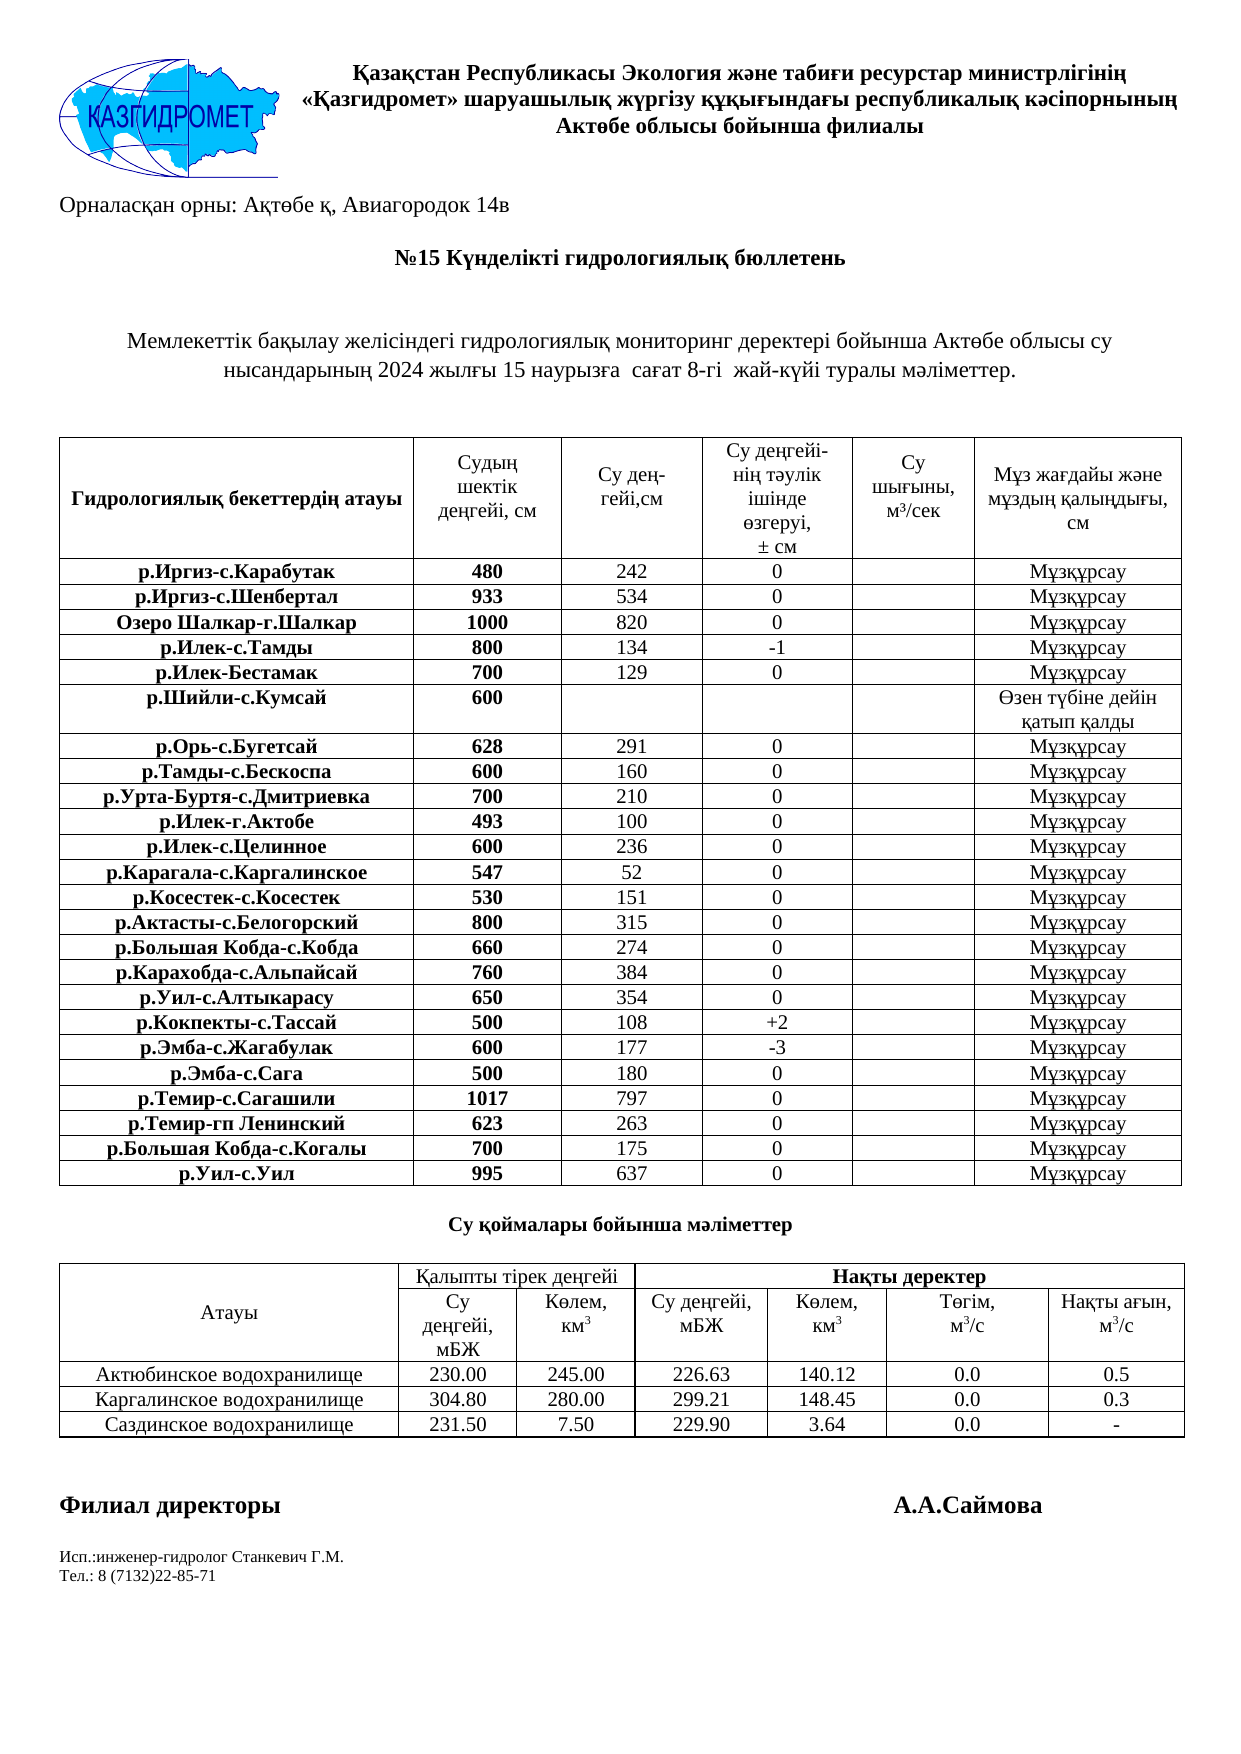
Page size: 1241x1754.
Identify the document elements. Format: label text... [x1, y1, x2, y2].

table_header Судың шектік деңгейі, см [414, 438, 561, 558]
table_cell 236 [562, 835, 702, 858]
text Филиал директоры А.А.Саймова [59, 1490, 1181, 1519]
table_cell 700 [414, 1136, 561, 1160]
table_cell р.Эмба-с.Жагабулак [60, 1035, 413, 1059]
table_cell 650 [414, 985, 561, 1009]
table_cell Мұзқұрсау [975, 1035, 1181, 1059]
table_cell 354 [562, 985, 702, 1009]
table_cell 628 [414, 734, 561, 758]
table_cell 600 [414, 685, 561, 733]
table_cell 263 [562, 1111, 702, 1135]
table_cell 800 [414, 635, 561, 659]
table_cell 315 [562, 910, 702, 934]
table_cell 660 [414, 935, 561, 959]
table_cell 0 [703, 1111, 852, 1135]
table_header Атауы [60, 1264, 398, 1361]
text Қазақстан Республикасы Экология және табиғи ресурстар министрлігінің «Қазгидромет» шаруашылық жүргізу құқығындағы республикалық кәсіпорнының Актөбе облысы бойынша филиалы [280, 59, 1181, 138]
table_cell р.Карагала-с.Каргалинское [60, 860, 413, 884]
table_cell [853, 610, 974, 634]
table_cell 384 [562, 960, 702, 984]
table_cell [853, 809, 974, 833]
table_header Гидрологиялық бекеттердің атауы [60, 438, 413, 558]
table_cell [853, 885, 974, 909]
table_cell 0 [703, 935, 852, 959]
table_cell р.Орь-с.Бугетсай [60, 734, 413, 758]
picture [59, 59, 280, 178]
table_cell Актюбинское водохранилище [60, 1362, 398, 1386]
table_cell р.Иргиз-с.Шенбертал [60, 585, 413, 608]
table_cell 0.0 [887, 1412, 1048, 1436]
table_cell р.Илек-г.Актобе [60, 809, 413, 833]
table_cell 299.21 [636, 1387, 767, 1411]
table_cell Көлем, км3 [768, 1289, 886, 1361]
table_cell 100 [562, 809, 702, 833]
table_cell -1 [703, 635, 852, 659]
table_cell Мұзқұрсау [975, 1161, 1181, 1185]
table_cell 175 [562, 1136, 702, 1160]
table_cell 134 [562, 635, 702, 659]
text Су қоймалары бойынша мәліметтер [59, 1212, 1181, 1236]
table_cell -3 [703, 1035, 852, 1059]
table_cell 140.12 [768, 1362, 886, 1386]
table_cell 280.00 [517, 1387, 634, 1411]
table_cell [853, 1010, 974, 1034]
text Мемлекеттік бақылау желісіндегі гидрологиялық мониторинг деректері бойынша Актөбе облысы су нысандарының 2024 жылғы 15 наурызға сағат 8-гі жай-күйі туралы мәліметтер. [59, 327, 1181, 382]
table_cell 0 [703, 660, 852, 684]
table_cell 700 [414, 784, 561, 808]
table_cell [853, 860, 974, 884]
table_cell Каргалинское водохранилище [60, 1387, 398, 1411]
table_cell [853, 1060, 974, 1084]
table_cell 1017 [414, 1086, 561, 1109]
table_header Су шығыны, м³/сек [853, 438, 974, 558]
table_cell 0.0 [887, 1362, 1048, 1386]
table_cell [853, 759, 974, 783]
table_cell 108 [562, 1010, 702, 1034]
table_cell 0 [703, 809, 852, 833]
table_cell Мұзқұрсау [975, 660, 1181, 684]
table_cell 995 [414, 1161, 561, 1185]
table_cell р.Илек-с.Тамды [60, 635, 413, 659]
table_cell Мұзқұрсау [975, 985, 1181, 1009]
table_cell [853, 1086, 974, 1109]
table_cell 534 [562, 585, 702, 608]
table_cell р.Илек-с.Целинное [60, 835, 413, 858]
table_cell 0 [703, 835, 852, 858]
table_header Су дең-гейі,см [562, 438, 702, 558]
table_cell р.Эмба-с.Сага [60, 1060, 413, 1084]
table_cell 500 [414, 1010, 561, 1034]
table_cell 0 [703, 1060, 852, 1084]
table_cell [853, 1136, 974, 1160]
table_cell р.Актасты-с.Белогорский [60, 910, 413, 934]
table_cell 0 [703, 1136, 852, 1160]
table_cell 7.50 [517, 1412, 634, 1436]
table_cell 148.45 [768, 1387, 886, 1411]
table_cell Саздинское водохранилище [60, 1412, 398, 1436]
text №15 Күнделікті гидрологиялық бюллетень [59, 243, 1181, 270]
table_header Қалыпты тірек деңгейі [399, 1264, 634, 1288]
text Тел.: 8 (7132)22-85-71 [59, 1566, 1181, 1585]
table_cell Өзен түбіне дейін қатып қалды [975, 685, 1181, 733]
table_cell р.Темир-гп Ленинский [60, 1111, 413, 1135]
table_cell [853, 559, 974, 583]
table_cell [853, 960, 974, 984]
table_cell р.Темир-с.Сагашили [60, 1086, 413, 1109]
table_cell 226.63 [636, 1362, 767, 1386]
table_cell 493 [414, 809, 561, 833]
table_cell [853, 935, 974, 959]
table_cell Мұзқұрсау [975, 910, 1181, 934]
table_cell [853, 1035, 974, 1059]
table_cell [853, 1161, 974, 1185]
table_cell 151 [562, 885, 702, 909]
table_cell 797 [562, 1086, 702, 1109]
table_cell 245.00 [517, 1362, 634, 1386]
table_cell Мұзқұрсау [975, 734, 1181, 758]
table_cell р.Урта-Буртя-с.Дмитриевка [60, 784, 413, 808]
table_cell Мұзқұрсау [975, 885, 1181, 909]
table_cell 304.80 [399, 1387, 516, 1411]
table_cell 0 [703, 910, 852, 934]
table_cell Мұзқұрсау [975, 610, 1181, 634]
table_cell 0 [703, 610, 852, 634]
table_cell [562, 685, 702, 733]
table_cell 637 [562, 1161, 702, 1185]
table_cell 0 [703, 860, 852, 884]
table_header Су деңгейі-нің тәулік ішінде өзгеруі, ± см [703, 438, 852, 558]
table_cell 0 [703, 985, 852, 1009]
table_cell 800 [414, 910, 561, 934]
table_cell +2 [703, 1010, 852, 1034]
table_cell Көлем, км3 [517, 1289, 634, 1361]
table_cell 230.00 [399, 1362, 516, 1386]
table_cell 0 [703, 1086, 852, 1109]
table_cell р.Шийли-с.Кумсай [60, 685, 413, 733]
table_cell 180 [562, 1060, 702, 1084]
table_cell 700 [414, 660, 561, 684]
table_cell [703, 685, 852, 733]
table_cell 160 [562, 759, 702, 783]
table_cell 547 [414, 860, 561, 884]
table_cell Мұзқұрсау [975, 1136, 1181, 1160]
table_cell 0 [703, 885, 852, 909]
table_cell 600 [414, 759, 561, 783]
table_cell р.Иргиз-с.Карабутак [60, 559, 413, 583]
table_cell Мұзқұрсау [975, 1111, 1181, 1135]
table_cell [853, 1111, 974, 1135]
table_cell 480 [414, 559, 561, 583]
table_cell 291 [562, 734, 702, 758]
table_cell р.Большая Кобда-с.Когалы [60, 1136, 413, 1160]
table_cell 0 [703, 759, 852, 783]
table_cell р.Карахобда-с.Альпайсай [60, 960, 413, 984]
table_cell Мұзқұрсау [975, 835, 1181, 858]
table_cell р.Уил-с.Алтыкарасу [60, 985, 413, 1009]
table_cell р.Кокпекты-с.Тассай [60, 1010, 413, 1034]
table_cell 129 [562, 660, 702, 684]
table_cell [853, 734, 974, 758]
table_cell [853, 685, 974, 733]
table_cell 0.3 [1049, 1387, 1184, 1411]
table_cell Мұзқұрсау [975, 585, 1181, 608]
table_cell Озеро Шалкар-г.Шалкар [60, 610, 413, 634]
table_cell [853, 835, 974, 858]
table_cell [853, 784, 974, 808]
table_cell Мұзқұрсау [975, 759, 1181, 783]
table_cell р.Уил-с.Уил [60, 1161, 413, 1185]
table_cell 0.0 [887, 1387, 1048, 1411]
table_cell [853, 910, 974, 934]
table_cell 0 [703, 734, 852, 758]
table_cell 1000 [414, 610, 561, 634]
table_cell [853, 635, 974, 659]
table_cell Мұзқұрсау [975, 1060, 1181, 1084]
table_header Нақты деректер [636, 1264, 1184, 1288]
table_cell 177 [562, 1035, 702, 1059]
table_cell Мұзқұрсау [975, 860, 1181, 884]
table_cell р.Большая Кобда-с.Кобда [60, 935, 413, 959]
table_cell 600 [414, 1035, 561, 1059]
table_cell р.Косестек-с.Косестек [60, 885, 413, 909]
table_cell [853, 585, 974, 608]
table_cell 530 [414, 885, 561, 909]
table_cell 0.5 [1049, 1362, 1184, 1386]
table_cell 0 [703, 559, 852, 583]
table_cell 600 [414, 835, 561, 858]
table_cell 274 [562, 935, 702, 959]
table_cell Мұзқұрсау [975, 784, 1181, 808]
table_cell 52 [562, 860, 702, 884]
table_cell Мұзқұрсау [975, 635, 1181, 659]
table_cell Төгім, м3/с [887, 1289, 1048, 1361]
table_cell р.Тамды-с.Бескоспа [60, 759, 413, 783]
table_cell Су деңгейі, мБЖ [636, 1289, 767, 1361]
table_cell Мұзқұрсау [975, 559, 1181, 583]
text Орналасқан орны: Ақтөбе қ, Авиагородок 14в [59, 191, 1181, 217]
table_cell Мұзқұрсау [975, 1086, 1181, 1109]
table_cell - [1049, 1412, 1184, 1436]
table_cell 760 [414, 960, 561, 984]
table_cell 820 [562, 610, 702, 634]
table_cell 3.64 [768, 1412, 886, 1436]
table_cell [853, 660, 974, 684]
table_cell 229.90 [636, 1412, 767, 1436]
table_cell 242 [562, 559, 702, 583]
table_cell Нақты ағын, м3/с [1049, 1289, 1184, 1361]
table_cell р.Илек-Бестамак [60, 660, 413, 684]
table_cell Мұзқұрсау [975, 1010, 1181, 1034]
table_cell 0 [703, 960, 852, 984]
table_cell 0 [703, 585, 852, 608]
text Исп.:инженер-гидролог Станкевич Г.М. [59, 1547, 1181, 1566]
table_cell Су деңгейі, мБЖ [399, 1289, 516, 1361]
table_cell 231.50 [399, 1412, 516, 1436]
table_cell 0 [703, 784, 852, 808]
table_cell 623 [414, 1111, 561, 1135]
table_cell 933 [414, 585, 561, 608]
table_cell Мұзқұрсау [975, 935, 1181, 959]
table_cell Мұзқұрсау [975, 960, 1181, 984]
table_cell [853, 985, 974, 1009]
table_cell 0 [703, 1161, 852, 1185]
table_header Мұз жағдайы және мұздың қалыңдығы, см [975, 438, 1181, 558]
table_cell Мұзқұрсау [975, 809, 1181, 833]
table_cell 210 [562, 784, 702, 808]
table_cell 500 [414, 1060, 561, 1084]
